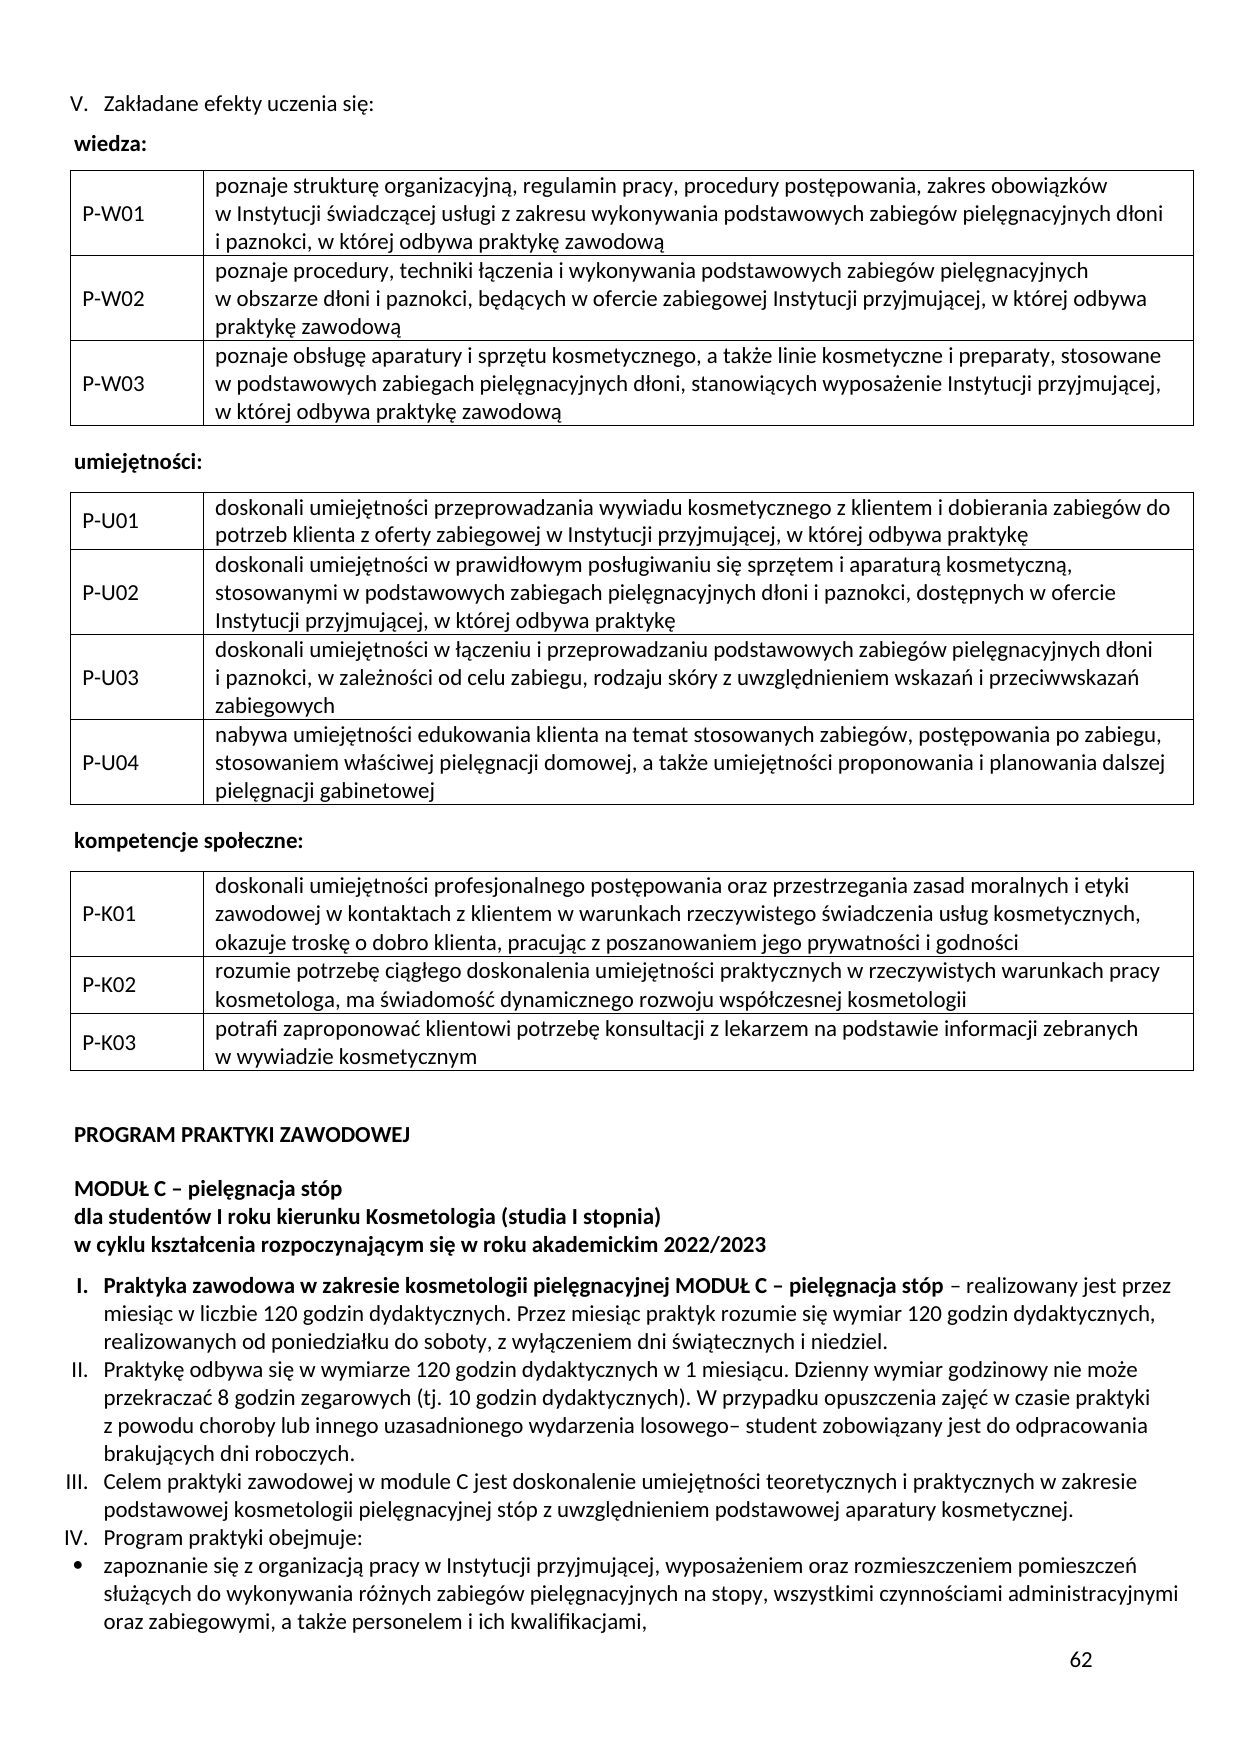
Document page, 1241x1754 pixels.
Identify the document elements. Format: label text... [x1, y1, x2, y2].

list Program praktyki obejmuje: [88, 1523, 1181, 1551]
table_cell P-K03 [71, 1014, 203, 1070]
text umiejętności: [74, 447, 1092, 475]
table_header doskonali umiejętności przeprowadzania wywiadu kosmetycznego z klientem i dobierania zabiegów do potrzeb klienta z oferty zabiegowej w Instytucji przyjmującej, w której odbywa praktykę [204, 493, 1193, 549]
table_cell P-U04 [71, 720, 203, 804]
subtitle PROGRAM PRAKTYKI ZAWODOWEJ [74, 1120, 1166, 1148]
table_cell nabywa umiejętności edukowania klienta na temat stosowanych zabiegów, postępowania po zabiegu, stosowaniem właściwej pielęgnacji domowej, a także umiejętności proponowania i planowania dalszej pielęgnacji gabinetowej [204, 720, 1193, 804]
table_cell rozumie potrzebę ciągłego doskonalenia umiejętności praktycznych w rzeczywistych warunkach pracy kosmetologa, ma świadomość dynamicznego rozwoju współczesnej kosmetologii [204, 957, 1193, 1013]
list zapoznanie się z organizacją pracy w Instytucji przyjmującej, wyposażeniem oraz rozmieszczeniem pomieszczeń służących do wykonywania różnych zabiegów pielęgnacyjnych na stopy, wszystkimi czynnościami administracyjnymi oraz zabiegowymi, a także personelem i ich kwalifikacjami, [74, 1551, 1181, 1635]
table_header doskonali umiejętności profesjonalnego postępowania oraz przestrzegania zasad moralnych i etyki zawodowej w kontaktach z klientem w warunkach rzeczywistego świadczenia usług kosmetycznych, okazuje troskę o dobro klienta, pracując z poszanowaniem jego prywatności i godności [204, 872, 1193, 956]
table_cell P-K02 [71, 957, 203, 1013]
list Praktyka zawodowa w zakresie kosmetologii pielęgnacyjnej MODUŁ C – pielęgnacja stóp – realizowany jest przez miesiąc w liczbie 120 godzin dydaktycznych. Przez miesiąc praktyk rozumie się wymiar 120 godzin dydaktycznych, realizowanych od poniedziałku do soboty, z wyłączeniem dni świątecznych i niedziel. [88, 1271, 1181, 1355]
table_cell P-U03 [71, 635, 203, 719]
table_header P-U01 [71, 493, 203, 549]
table_cell doskonali umiejętności w łączeniu i przeprowadzaniu podstawowych zabiegów pielęgnacyjnych dłoni i paznokci, w zależności od celu zabiegu, rodzaju skóry z uwzględnieniem wskazań i przeciwwskazań zabiegowych [204, 635, 1193, 719]
table_cell P-U02 [71, 550, 203, 634]
table_cell poznaje procedury, techniki łączenia i wykonywania podstawowych zabiegów pielęgnacyjnych w obszarze dłoni i paznokci, będących w ofercie zabiegowej Instytucji przyjmującej, w której odbywa praktykę zawodową [204, 256, 1193, 340]
table_cell doskonali umiejętności w prawidłowym posługiwaniu się sprzętem i aparaturą kosmetyczną, stosowanymi w podstawowych zabiegach pielęgnacyjnych dłoni i paznokci, dostępnych w ofercie Instytucji przyjmującej, w której odbywa praktykę [204, 550, 1193, 634]
list Zakładane efekty uczenia się: [89, 89, 1181, 117]
list Celem praktyki zawodowej w module C jest doskonalenie umiejętności teoretycznych i praktycznych w zakresie podstawowej kosmetologii pielęgnacyjnej stóp z uwzględnieniem podstawowej aparatury kosmetycznej. [88, 1467, 1181, 1523]
table_header P-K01 [71, 872, 203, 956]
text dla studentów I roku kierunku Kosmetologia (studia I stopnia) w cyklu kształcenia rozpoczynającym się w roku akademickim 2022/2023 [74, 1202, 1181, 1258]
table_header poznaje strukturę organizacyjną, regulamin pracy, procedury postępowania, zakres obowiązków w Instytucji świadczącej usługi z zakresu wykonywania podstawowych zabiegów pielęgnacyjnych dłoni i paznokci, w której odbywa praktykę zawodową [204, 171, 1193, 255]
table_cell poznaje obsługę aparatury i sprzętu kosmetycznego, a także linie kosmetyczne i preparaty, stosowane w podstawowych zabiegach pielęgnacyjnych dłoni, stanowiących wyposażenie Instytucji przyjmującej, w której odbywa praktykę zawodową [204, 341, 1193, 425]
table_header P-W01 [71, 171, 203, 255]
table_cell P-W02 [71, 256, 203, 340]
text MODUŁ C – pielęgnacja stóp [74, 1174, 1181, 1202]
list Praktykę odbywa się w wymiarze 120 godzin dydaktycznych w 1 miesiącu. Dzienny wymiar godzinowy nie może przekraczać 8 godzin zegarowych (tj. 10 godzin dydaktycznych). W przypadku opuszczenia zajęć w czasie praktyki z powodu choroby lub innego uzasadnionego wydarzenia losowego– student zobowiązany jest do odpracowania brakujących dni roboczych. [88, 1355, 1181, 1467]
text kompetencje społeczne: [74, 826, 1092, 854]
text wiedza: [74, 129, 1181, 157]
table_cell P-W03 [71, 341, 203, 425]
table_cell potrafi zaproponować klientowi potrzebę konsultacji z lekarzem na podstawie informacji zebranych w wywiadzie kosmetycznym [204, 1014, 1193, 1070]
